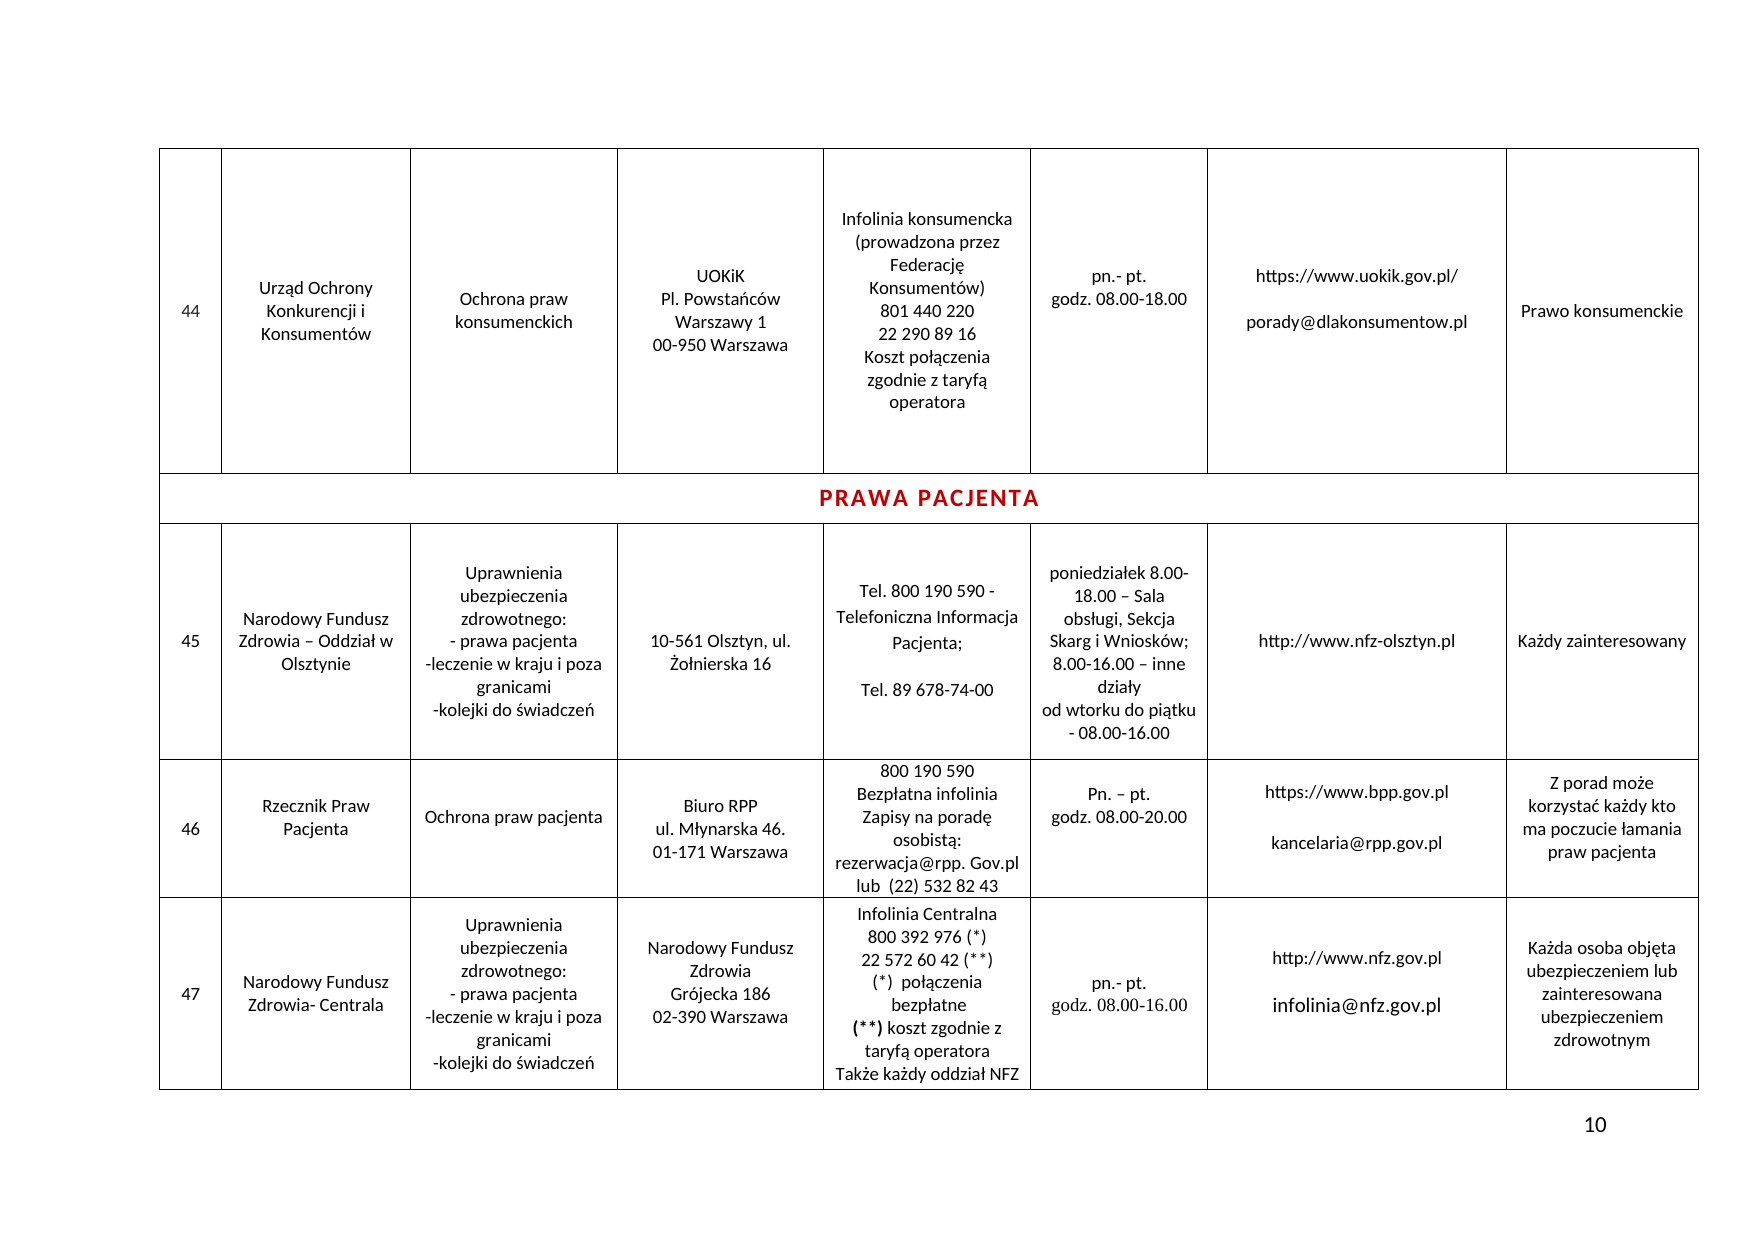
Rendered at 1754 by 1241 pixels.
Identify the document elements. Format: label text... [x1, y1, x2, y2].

table_cell Ochrona praw konsumenckich [411, 149, 617, 472]
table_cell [1031, 898, 1207, 1089]
table_cell poniedziałek 8.00-18.00 – Sala obsługi, Sekcja Skarg i Wniosków; 8.00-16.00 – inne działy od wtorku do piątku - 08.00-16.00 [1031, 524, 1207, 759]
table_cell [222, 898, 410, 1089]
table_cell Narodowy Fundusz Zdrowia – Oddział w Olsztynie [222, 524, 410, 759]
table_cell 10-561 Olsztyn, ul. Żołnierska 16 [618, 524, 823, 759]
table_cell Pn. – pt. godz. 08.00-20.00 [1031, 760, 1207, 897]
table_cell pn.- pt. godz. 08.00-18.00 [1031, 149, 1207, 472]
table_cell Prawo konsumenckie [1507, 149, 1698, 472]
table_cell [1507, 898, 1698, 1089]
table_cell 800 190 590 Bezpłatna infolinia Zapisy na poradę osobistą: rezerwacja@rpp. Gov.pl lub (22) 532 82 43 [824, 760, 1030, 897]
table_cell Urząd Ochrony Konkurencji i Konsumentów [222, 149, 410, 472]
table_cell https://www.bpp.gov.pl kancelaria@rpp.gov.pl [1208, 760, 1506, 897]
table_cell Tel. 800 190 590 - Telefoniczna Informacja Pacjenta; Tel. 89 678-74-00 [824, 524, 1030, 759]
table_cell 46 [160, 760, 221, 897]
table_cell http://www.nfz-olsztyn.pl [1208, 524, 1506, 759]
table_cell 44 [160, 149, 221, 472]
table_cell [618, 898, 823, 1089]
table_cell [411, 898, 617, 1089]
table_cell Rzecznik Praw Pacjenta [222, 760, 410, 897]
table_cell PRAWA PACJENTA [160, 474, 1698, 522]
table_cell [1208, 898, 1506, 1089]
table_cell 45 [160, 524, 221, 759]
table_cell Każdy zainteresowany [1507, 524, 1698, 759]
table_cell Infolinia konsumencka (prowadzona przez Federację Konsumentów) 801 440 220 22 290 89 16 Koszt połączenia zgodnie z taryfą operatora [824, 149, 1030, 472]
table_cell Z porad może korzystać każdy kto ma poczucie łamania praw pacjenta [1507, 760, 1698, 897]
table_cell Ochrona praw pacjenta [411, 760, 617, 897]
table_cell Biuro RPP ul. Młynarska 46. 01-171 Warszawa [618, 760, 823, 897]
table_cell UOKiK Pl. Powstańców Warszawy 1 00-950 Warszawa [618, 149, 823, 472]
table_cell Uprawnienia ubezpieczenia zdrowotnego: - prawa pacjenta -leczenie w kraju i poza granicami -kolejki do świadczeń [411, 524, 617, 759]
table_cell https://www.uokik.gov.pl/ porady@dlakonsumentow.pl [1208, 149, 1506, 472]
table_cell 47 [160, 898, 221, 1089]
